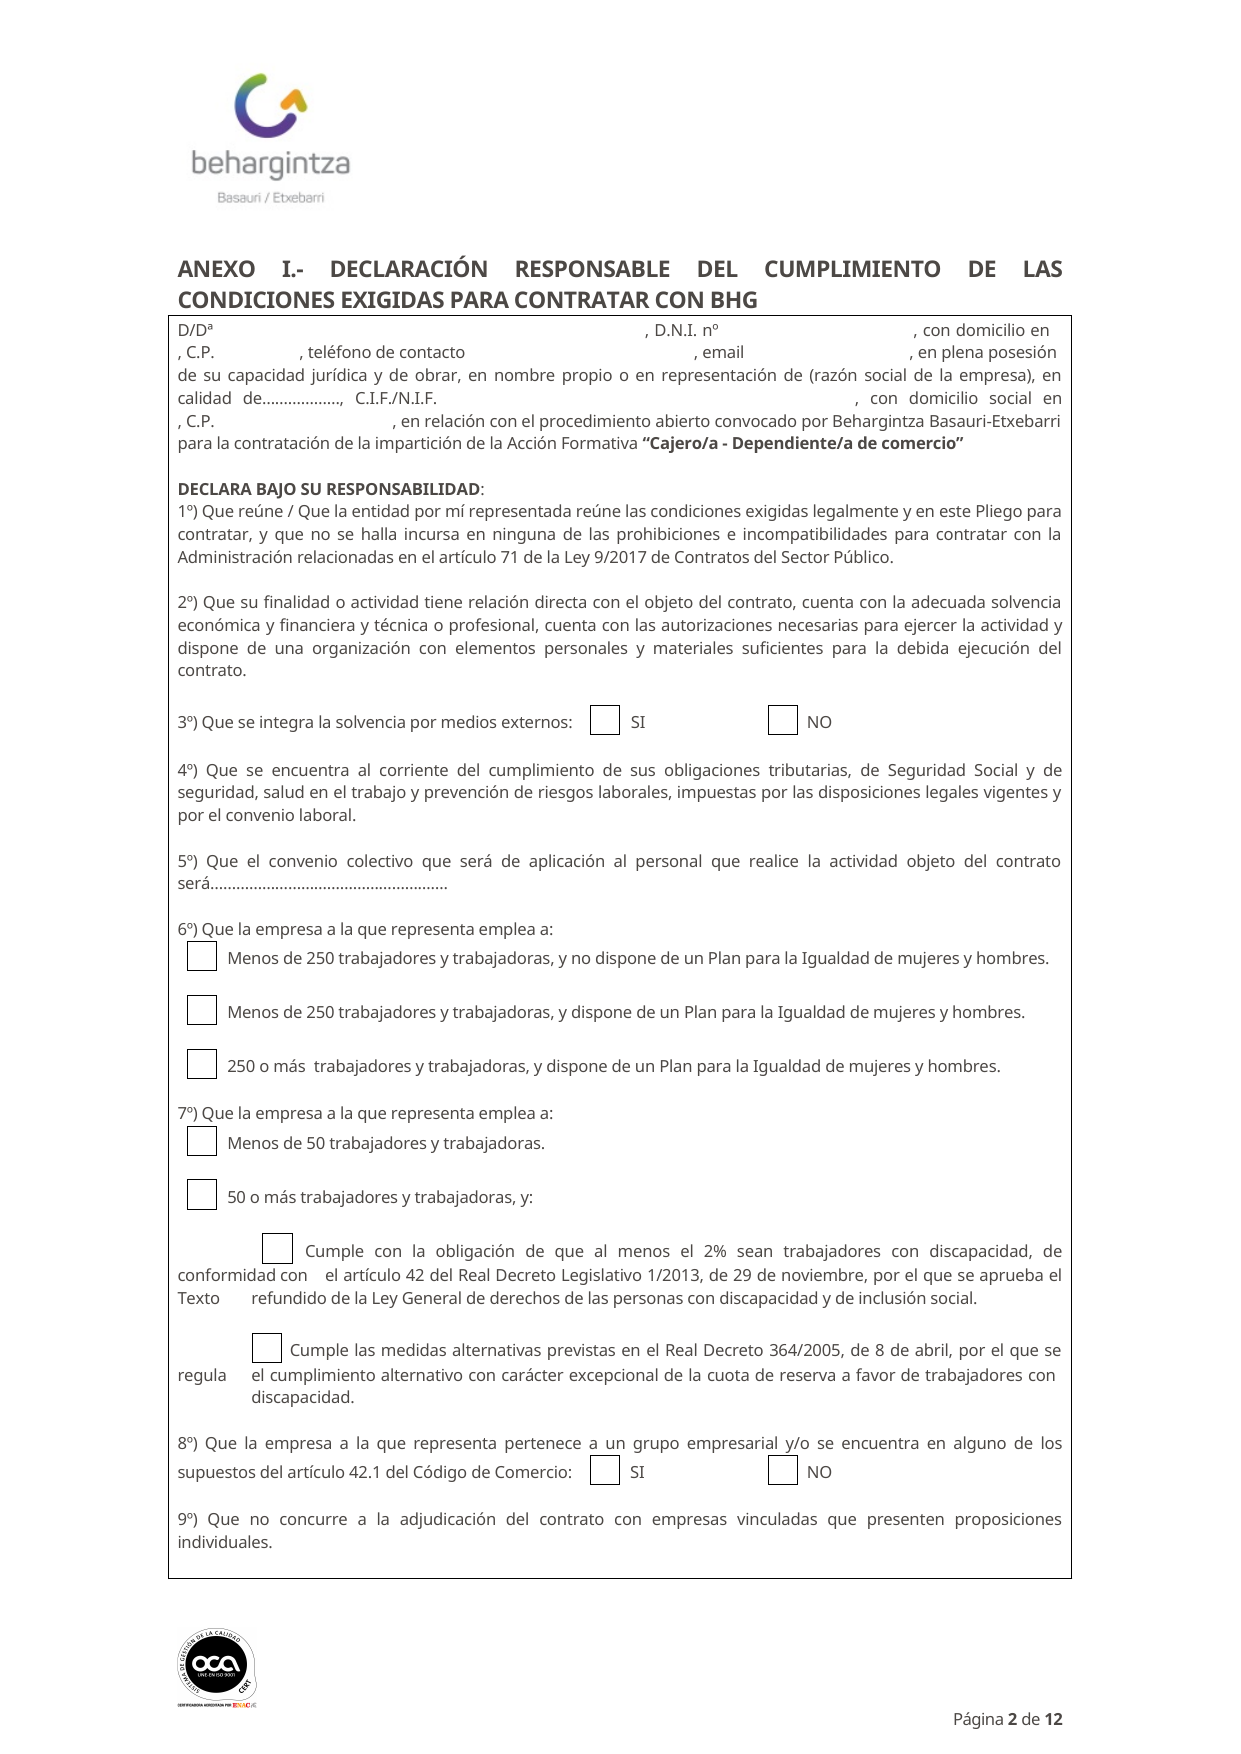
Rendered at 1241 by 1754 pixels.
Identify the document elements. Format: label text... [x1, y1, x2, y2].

text D/Dª , D.N.I. nº , con domicilio en , C.P. , teléfono de contacto , email , en plena posesión de su capacidad jurídica y de obrar, en nombre propio o en representación de (razón social de la empresa), en calidad de………………, C.I.F./N.I.F. , con domicilio social en , C.P. , en relación con el procedimiento abierto convocado por Behargintza Basauri-Etxebarri para la contratación de la impartición de la Acción Formativa “Cajero/a - Dependiente/a de comercio” [169, 316, 1071, 454]
text Cumple las medidas alternativas previstas en el Real Decreto 364/2005, de 8 de abril, por el que se regula el cumplimiento alternativo con carácter excepcional de la cuota de reserva a favor de trabajadores con discapacidad. [177, 1332, 1063, 1408]
text Cumple con la obligación de que al menos el 2% sean trabajadores con discapacidad, de conformidad con el artículo 42 del Real Decreto Legislativo 1/2013, de 29 de noviembre, por el que se aprueba el Texto refundido de la Ley General de derechos de las personas con discapacidad y de inclusión social. [177, 1232, 1063, 1309]
text 2º) Que su finalidad o actividad tiene relación directa con el objeto del contrato, cuenta con la adecuada solvencia económica y financiera y técnica o profesional, cuenta con las autorizaciones necesarias para ejercer la actividad y dispone de una organización con elementos personales y materiales suficientes para la debida ejecución del contrato. [177, 591, 1063, 682]
picture [177, 1627, 257, 1708]
text Menos de 250 trabajadores y trabajadoras, y no dispone de un Plan para la Igualdad de mujeres y hombres. [177, 940, 1063, 971]
subtitle ANEXO I.- DECLARACIÓN RESPONSABLE DEL CUMPLIMIENTO DE LAS CONDICIONES EXIGIDAS PARA CONTRATAR CON BHG [177, 253, 1063, 315]
picture [177, 44, 365, 232]
text DECLARA BAJO SU RESPONSABILIDAD: [177, 477, 1063, 500]
text 1º) Que reúne / Que la entidad por mí representada reúne las condiciones exigidas legalmente y en este Pliego para contratar, y que no se halla incursa en ninguna de las prohibiciones e incompatibilidades para contratar con la Administración relacionadas en el artículo 71 de la Ley 9/2017 de Contratos del Sector Público. [177, 500, 1063, 568]
text 4º) Que se encuentra al corriente del cumplimiento de sus obligaciones tributarias, de Seguridad Social y de seguridad, salud en el trabajo y prevención de riesgos laborales, impuestas por las disposiciones legales vigentes y por el convenio laboral. [177, 758, 1063, 826]
text 3º) Que se integra la solvencia por medios externos: SI NO [177, 704, 1063, 736]
text Menos de 250 trabajadores y trabajadoras, y dispone de un Plan para la Igualdad de mujeres y hombres. [177, 994, 1063, 1025]
text 8º) Que la empresa a la que representa pertenece a un grupo empresarial y/o se encuentra en alguno de los supuestos del artículo 42.1 del Código de Comercio: SI NO [177, 1431, 1063, 1485]
text 50 o más trabajadores y trabajadoras, y: [177, 1178, 1063, 1210]
text 5º) Que el convenio colectivo que será de aplicación al personal que realice la actividad objeto del contrato será………………………………………………. [177, 849, 1063, 894]
text 250 o más trabajadores y trabajadoras, y dispone de un Plan para la Igualdad de mujeres y hombres. [177, 1048, 1063, 1079]
text 6º) Que la empresa a la que representa emplea a: [177, 917, 1063, 940]
text 7º) Que la empresa a la que representa emplea a: [177, 1102, 1063, 1124]
text 9º) Que no concurre a la adjudicación del contrato con empresas vinculadas que presenten proposiciones individuales. [177, 1508, 1063, 1553]
text Menos de 50 trabajadores y trabajadoras. [177, 1124, 1063, 1156]
